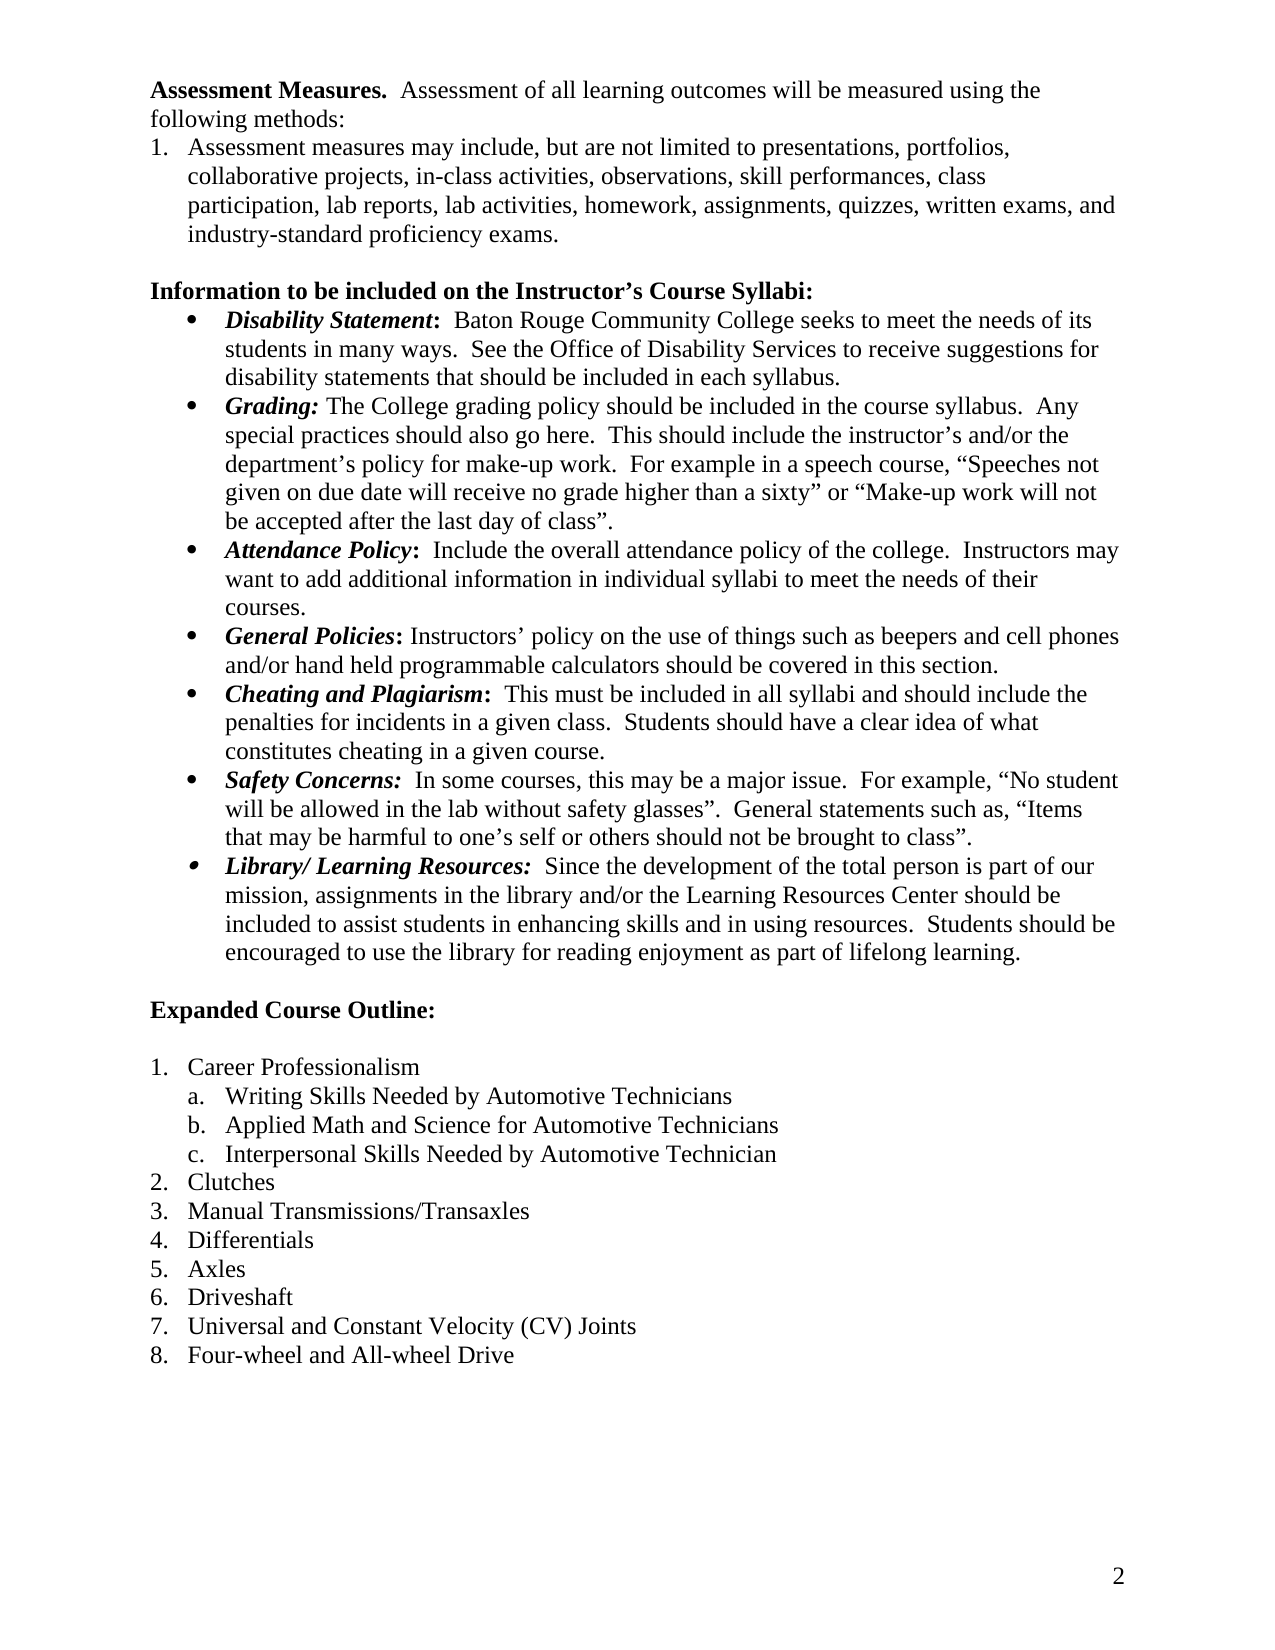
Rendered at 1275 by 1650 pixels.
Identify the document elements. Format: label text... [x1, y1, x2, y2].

list Attendance Policy: Include the overall attendance policy of the college. Instructors may want to add additional information in individual syllabi to meet the needs of their courses. [187, 535, 1125, 621]
text b. Applied Math and Science for Automotive Technicians [187, 1110, 1125, 1139]
text 3. Manual Transmissions/Transaxles [150, 1196, 1125, 1225]
list Cheating and Plagiarism: This must be included in all syllabi and should include the penalties for incidents in a given class. Students should have a clear idea of what constitutes cheating in a given course. [187, 679, 1125, 765]
text Assessment Measures. Assessment of all learning outcomes will be measured using the following methods: [150, 75, 1125, 132]
list Grading: The College grading policy should be included in the course syllabus. Any special practices should also go here. This should include the instructor’s and/or the department’s policy for make-up work. For example in a speech course, “Speeches not given on due date will receive no grade higher than a sixty” or “Make-up work will not be accepted after the last day of class”. [187, 391, 1125, 535]
text 2. Clutches [150, 1167, 1125, 1196]
text a. Writing Skills Needed by Automotive Technicians [187, 1081, 1125, 1110]
text 6. Driveshaft [150, 1282, 1125, 1311]
text 7. Universal and Constant Velocity (CV) Joints [150, 1311, 1125, 1340]
text 5. Axles [150, 1254, 1125, 1282]
list Safety Concerns: In some courses, this may be a major issue. For example, “No student will be allowed in the lab without safety glasses”. General statements such as, “Items that may be harmful to one’s self or others should not be brought to class”. [187, 765, 1125, 851]
text Expanded Course Outline: [150, 995, 1125, 1024]
list Disability Statement: Baton Rouge Community College seeks to meet the needs of its students in many ways. See the Office of Disability Services to receive suggestions for disability statements that should be included in each syllabus. [187, 305, 1125, 391]
text 1. Career Professionalism [150, 1052, 1125, 1081]
text Information to be included on the Instructor’s Course Syllabi: [150, 276, 1125, 305]
list General Policies: Instructors’ policy on the use of things such as beepers and cell phones and/or hand held programmable calculators should be covered in this section. [187, 621, 1125, 679]
list Library/ Learning Resources: Since the development of the total person is part of our mission, assignments in the library and/or the Learning Resources Center should be included to assist students in enhancing skills and in using resources. Students should be encouraged to use the library for reading enjoyment as part of lifelong learning. [187, 851, 1125, 966]
text 1. Assessment measures may include, but are not limited to presentations, portfolios, collaborative projects, in-class activities, observations, skill performances, class participation, lab reports, lab activities, homework, assignments, quizzes, written exams, and industry-standard proficiency exams. [150, 132, 1125, 247]
text 8. Four-wheel and All-wheel Drive [150, 1340, 1125, 1369]
text 4. Differentials [150, 1225, 1125, 1254]
text c. Interpersonal Skills Needed by Automotive Technician [187, 1139, 1125, 1167]
